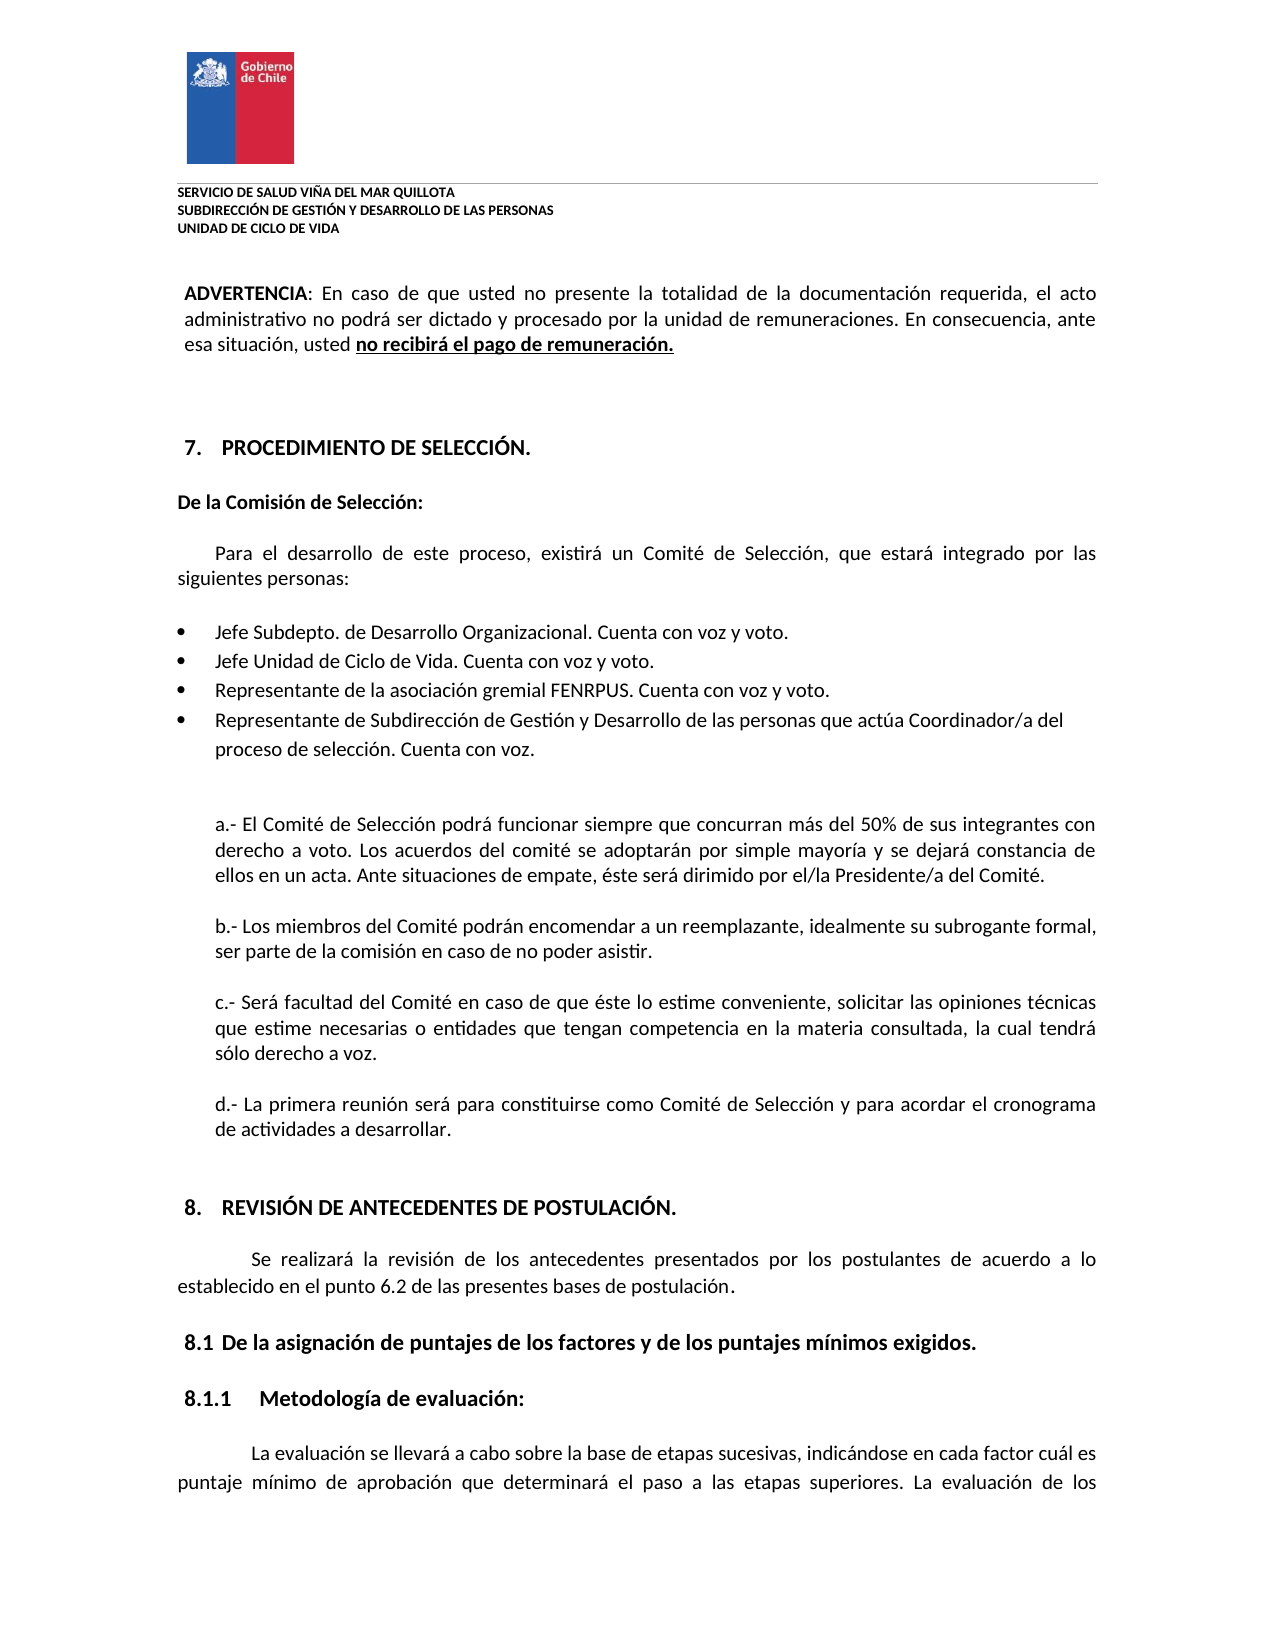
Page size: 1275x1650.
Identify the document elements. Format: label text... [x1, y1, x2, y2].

text a.- El Comité de Selección podrá funcionar siempre que concurran más del 50% de sus integrantes con derecho a voto. Los acuerdos del comité se adoptarán por simple mayoría y se dejará constancia de ellos en un acta. Ante situaciones de empate, éste será dirimido por el/la Presidente/a del Comité. [215, 811, 1098, 888]
picture [184, 52, 294, 162]
list De la asignación de puntajes de los factores y de los puntajes mínimos exigidos. [184, 1328, 1098, 1356]
list Jefe Subdepto. de Desarrollo Organizacional. Cuenta con voz y voto. [177, 619, 1098, 645]
text Se realizará la revisión de los antecedentes presentados por los postulantes de acuerdo a lo establecido en el punto 6.2 de las presentes bases de postulación. [177, 1246, 1098, 1299]
text d.- La primera reunión será para constituirse como Comité de Selección y para acordar el cronograma de actividades a desarrollar. [215, 1091, 1098, 1142]
list Jefe Unidad de Ciclo de Vida. Cuenta con voz y voto. [177, 648, 1098, 674]
list REVISIÓN DE ANTECEDENTES DE POSTULACIÓN. [184, 1193, 1098, 1221]
list Representante de la asociación gremial FENRPUS. Cuenta con voz y voto. [177, 678, 1098, 703]
text c.- Será facultad del Comité en caso de que éste lo estime conveniente, solicitar las opiniones técnicas que estime necesarias o entidades que tengan competencia en la materia consultada, la cual tendrá sólo derecho a voz. [215, 989, 1098, 1066]
list Metodología de evaluación: [184, 1384, 1098, 1412]
text De la Comisión de Selección: [177, 489, 1098, 514]
text ADVERTENCIA: En caso de que usted no presente la totalidad de la documentación requerida, el acto administrativo no podrá ser dictado y procesado por la unidad de remuneraciones. En consecuencia, ante esa situación, usted no recibirá el pago de remuneración. [184, 280, 1098, 357]
text b.- Los miembros del Comité podrán encomendar a un reemplazante, idealmente su subrogante formal, ser parte de la comisión en caso de no poder asistir. [215, 913, 1098, 964]
list Representante de Subdirección de Gestión y Desarrollo de las personas que actúa Coordinador/a del proceso de selección. Cuenta con voz. [177, 707, 1098, 761]
list PROCEDIMIENTO DE SELECCIÓN. [184, 433, 1098, 461]
text Para el desarrollo de este proceso, existirá un Comité de Selección, que estará integrado por las siguientes personas: [177, 540, 1098, 591]
